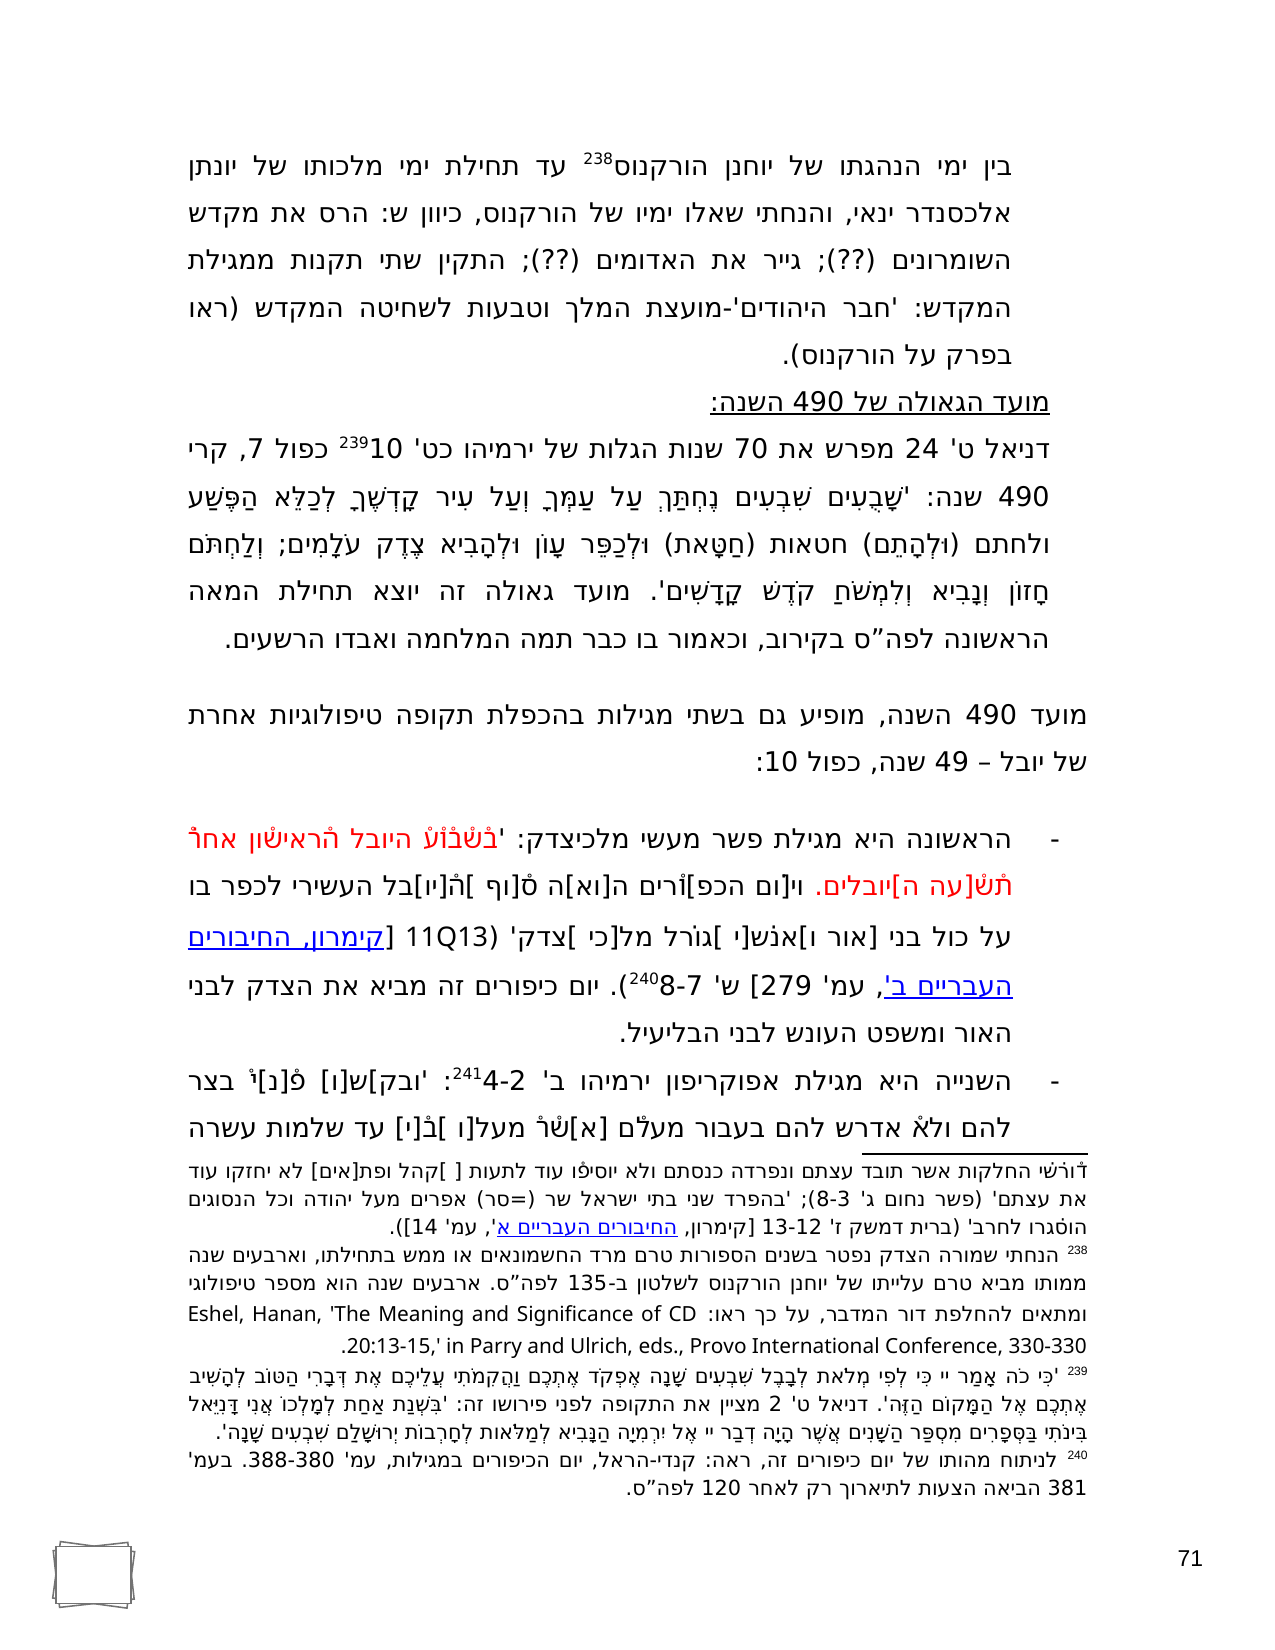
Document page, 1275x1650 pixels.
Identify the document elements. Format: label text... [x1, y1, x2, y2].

list הראשונה היא מגילת פשר מעשי מלכיצדק: 'ב֯ש֯ב֯ו֯ע֯ היובל ה֯ראיש֯ון אח̇ר֯ ת֯ש֯[עה ה‏]יובלים. וי̇[ום הכפ]ו֯רים ה[וא]ה ס֯[וף‏ ]ה֯[יו]בל העשירי לכפר בו על כול בני‏ [אור ו‏]א̇נש[י‏ ]ג̇ורל מל[כי‏ ]צדק' (11Q13 [קימרון, החיבורים העבריים ב', עמ' 279] ש' 8-7). יום כיפורים זה מביא את הצדק לבני האור ומשפט העונש לבני הבליעיל. [187, 823, 1050, 1049]
list השנייה היא מגילת אפוקריפון ירמיהו ב' 4-2: 'ובק]ש[ו‏] פ֯[נ‏]י֯ בצר להם ולא֯ אדרש להם בעבור מעל֯ם‏ [א]ש֯ר֯ מעל[ו‏ ]ב֯‏[י‏] עד שלמות עשרה יבלי שנים וה֯ת֯ה֯[ל]כתם ב֯ש֯[געון‏] ובעורון' (קימרון, החיבורים העבריים ב', עמ' 97). כלומר ממועד זה, האל יחזור ויברך את עמ"י. [187, 1065, 1050, 1144]
text מועד הגאולה של 490 השנה: [187, 386, 1050, 418]
text דניאל ט' 24 מפרש את 70 שנות הגלות של ירמיהו כט' 10 כפול 7, קרי 490 שנה: 'שָׁבֻעִים שִׁבְעִים נֶחְתַּךְ עַל עַמְּךָ וְעַל עִיר קָדְשֶׁךָ לְכַלֵּא הַפֶּשַׁע ולחתם (וּלְהָתֵם) חטאות (חַטָּאת) וּלְכַפֵּר עָו‍ֹן וּלְהָבִיא צֶדֶק עֹלָמִים; וְלַחְתֹּם חָזוֹן וְנָבִיא וְלִמְשֹׁחַ קֹדֶשׁ קָדָשִׁים'. מועד גאולה זה יוצא תחילת המאה הראשונה לפה”ס בקירוב, וכאמור בו כבר תמה המלחמה ואבדו הרשעים. [187, 434, 1050, 654]
text מועד 490 השנה, מופיע גם בשתי מגילות בהכפלת תקופה טיפולוגיות אחרת של יובל – 49 שנה, כפול 10: [187, 699, 1087, 778]
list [187, 150, 1050, 371]
